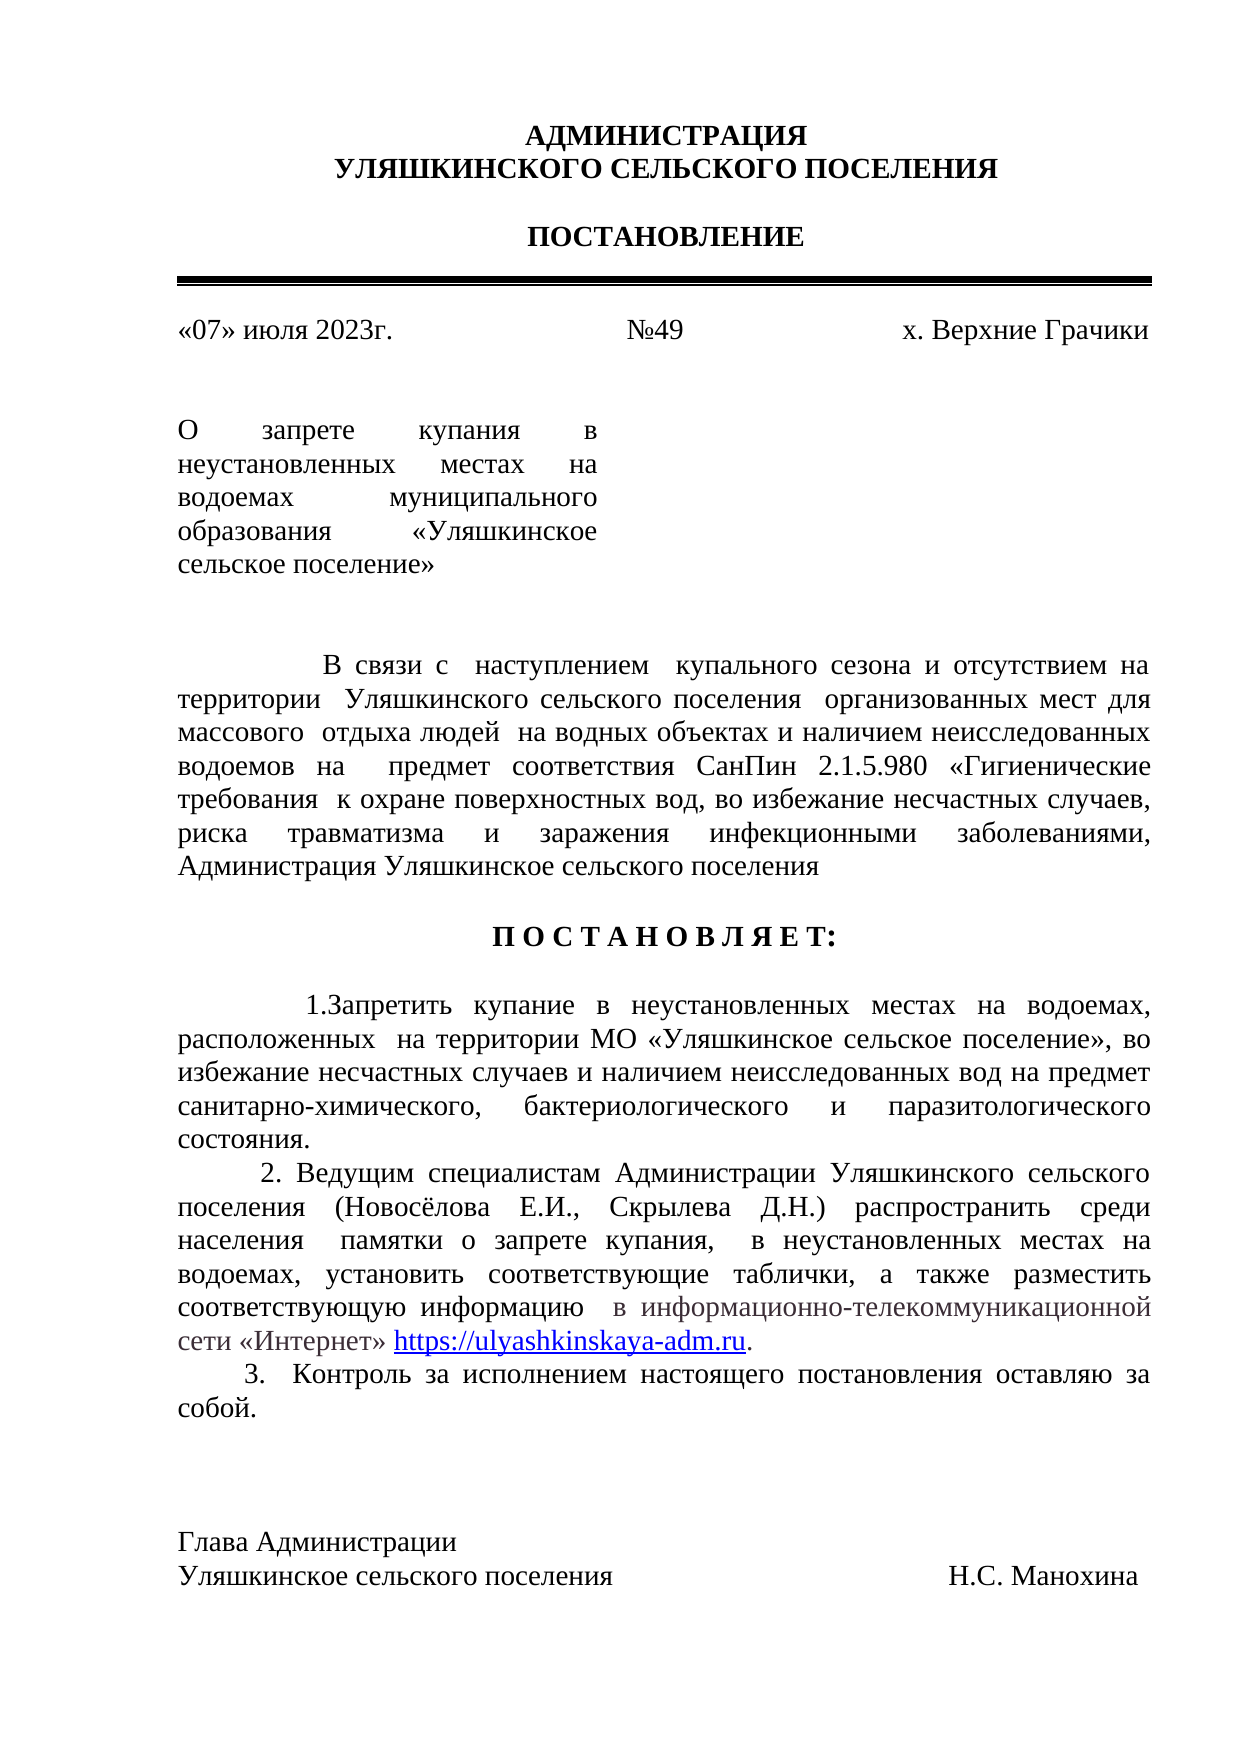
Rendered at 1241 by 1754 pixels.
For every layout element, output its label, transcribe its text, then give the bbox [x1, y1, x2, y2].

text 2. Ведущим специалистам Администрации Уляшкинского сельского поселения (Новосёлова Е.И., Скрылева Д.Н.) распространить среди населения памятки о запрете купания, в неустановленных местах на водоемах, установить соответствующие таблички, а также разместить соответствующую информацию в информационно-телекоммуникационной сети «Интернет» https://ulyashkinskaya-adm.ru. [177, 1155, 1152, 1356]
text п о с т а н о в л я е т: [177, 916, 1152, 954]
text Уляшкинское сельского поселения Н.С. Манохина [177, 1558, 1152, 1591]
subtitle ПОСТАНОВЛЕНИЕ [177, 219, 1155, 252]
text «07» июля 2023г. №49 х. Верхние Грачики [177, 312, 1155, 345]
text В связи с наступлением купального сезона и отсутствием на территории Уляшкинского сельского поселения организованных мест для массового отдыха людей на водных объектах и наличием неисследованных водоемов на предмет соответствия СанПин 2.1.5.980 «Гигиенические требования к охране поверхностных вод, во избежание несчастных случаев, риска травматизма и заражения инфекционными заболеваниями, Администрация Уляшкинское сельского поселения [177, 647, 1152, 882]
text УЛЯШКИНСКОГО СЕЛЬСКОГО ПОСЕЛЕНИЯ [177, 152, 1155, 185]
text Глава Администрации [177, 1524, 1152, 1558]
text 3. Контроль за исполнением настоящего постановления оставляю за собой. [177, 1356, 1152, 1423]
text АДМИНИСТРАЦИЯ [177, 118, 1155, 152]
text 1.Запретить купание в неустановленных местах на водоемах, расположенных на территории МО «Уляшкинское сельское поселение», во избежание несчастных случаев и наличием неисследованных вод на предмет санитарно-химического, бактериологического и паразитологического состояния. [177, 987, 1152, 1155]
text О запрете купания в неустановленных местах на водоемах муниципального образования «Уляшкинское сельское поселение» [177, 412, 597, 580]
